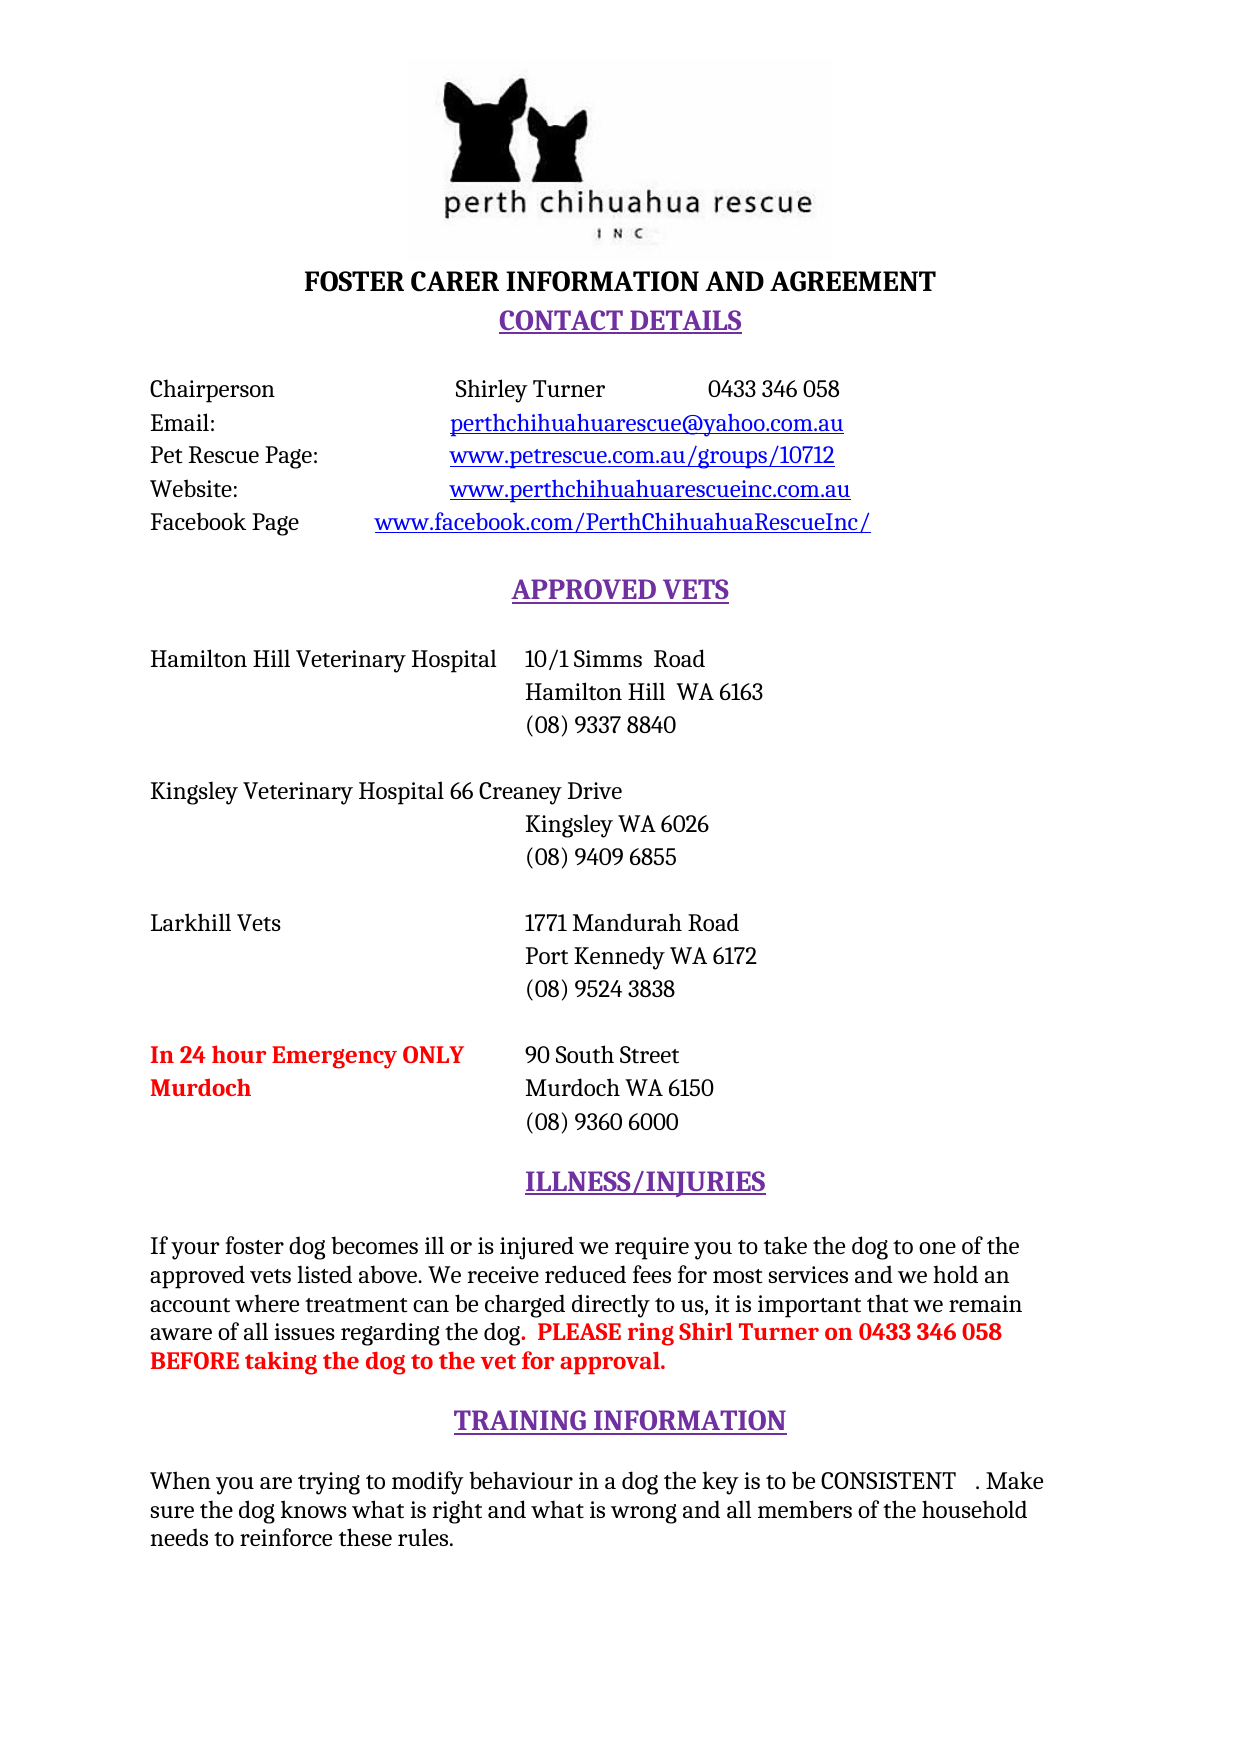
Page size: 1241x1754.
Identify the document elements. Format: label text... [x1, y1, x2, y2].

text When you are trying to modify behaviour in a dog the key is to be CONSISTENT . Make sure the dog knows what is right and what is wrong and all members of the household needs to reinforce these rules. [150, 1467, 1090, 1553]
text Port Kennedy WA 6172 [150, 942, 1090, 971]
text (08) 9409 6855 [150, 843, 1090, 872]
picture [407, 59, 834, 261]
text Larkhill Vets 1771 Mandurah Road [150, 909, 1090, 938]
text APPROVED VETS [150, 573, 1090, 607]
text Email: perthchihuahuarescue@yahoo.com.au [150, 408, 1090, 437]
text In 24 hour Emergency ONLY 90 South Street [150, 1041, 1090, 1070]
text Facebook Page www.facebook.com/PerthChihuahuaRescueInc/ [150, 507, 1090, 536]
text FOSTER CARER INFORMATION AND AGREEMENT [150, 265, 1090, 299]
text Hamilton Hill Veterinary Hospital 10/1 Simms Road [150, 645, 1090, 674]
text CONTACT DETAILS [150, 304, 1090, 337]
text (08) 9524 3838 [150, 975, 1090, 1004]
text Hamilton Hill WA 6163 [150, 678, 1090, 707]
text If your foster dog becomes ill or is injured we require you to take the dog to one of the approved vets listed above. We receive reduced fees for most services and we hold an account where treatment can be charged directly to us, it is important that we remain aware of all issues regarding the dog. PLEASE ring Shirl Turner on 0433 346 058 BEFORE taking the dog to the vet for approval. [150, 1232, 1090, 1376]
text Murdoch Murdoch WA 6150 [150, 1074, 1090, 1103]
text Website: www.perthchihuahuarescueinc.com.au [150, 474, 1090, 503]
text Chairperson Shirley Turner 0433 346 058 [150, 375, 1090, 404]
text TRAINING INFORMATION [150, 1404, 1090, 1438]
text Pet Rescue Page: www.petrescue.com.au/groups/10712 [150, 441, 1090, 470]
text ILLNESS/INJURIES [450, 1165, 1090, 1198]
text (08) 9337 8840 [150, 711, 1090, 740]
text Kingsley WA 6026 [150, 810, 1090, 839]
text (08) 9360 6000 [225, 1107, 1090, 1136]
text Kingsley Veterinary Hospital 66 Creaney Drive [150, 777, 1090, 806]
